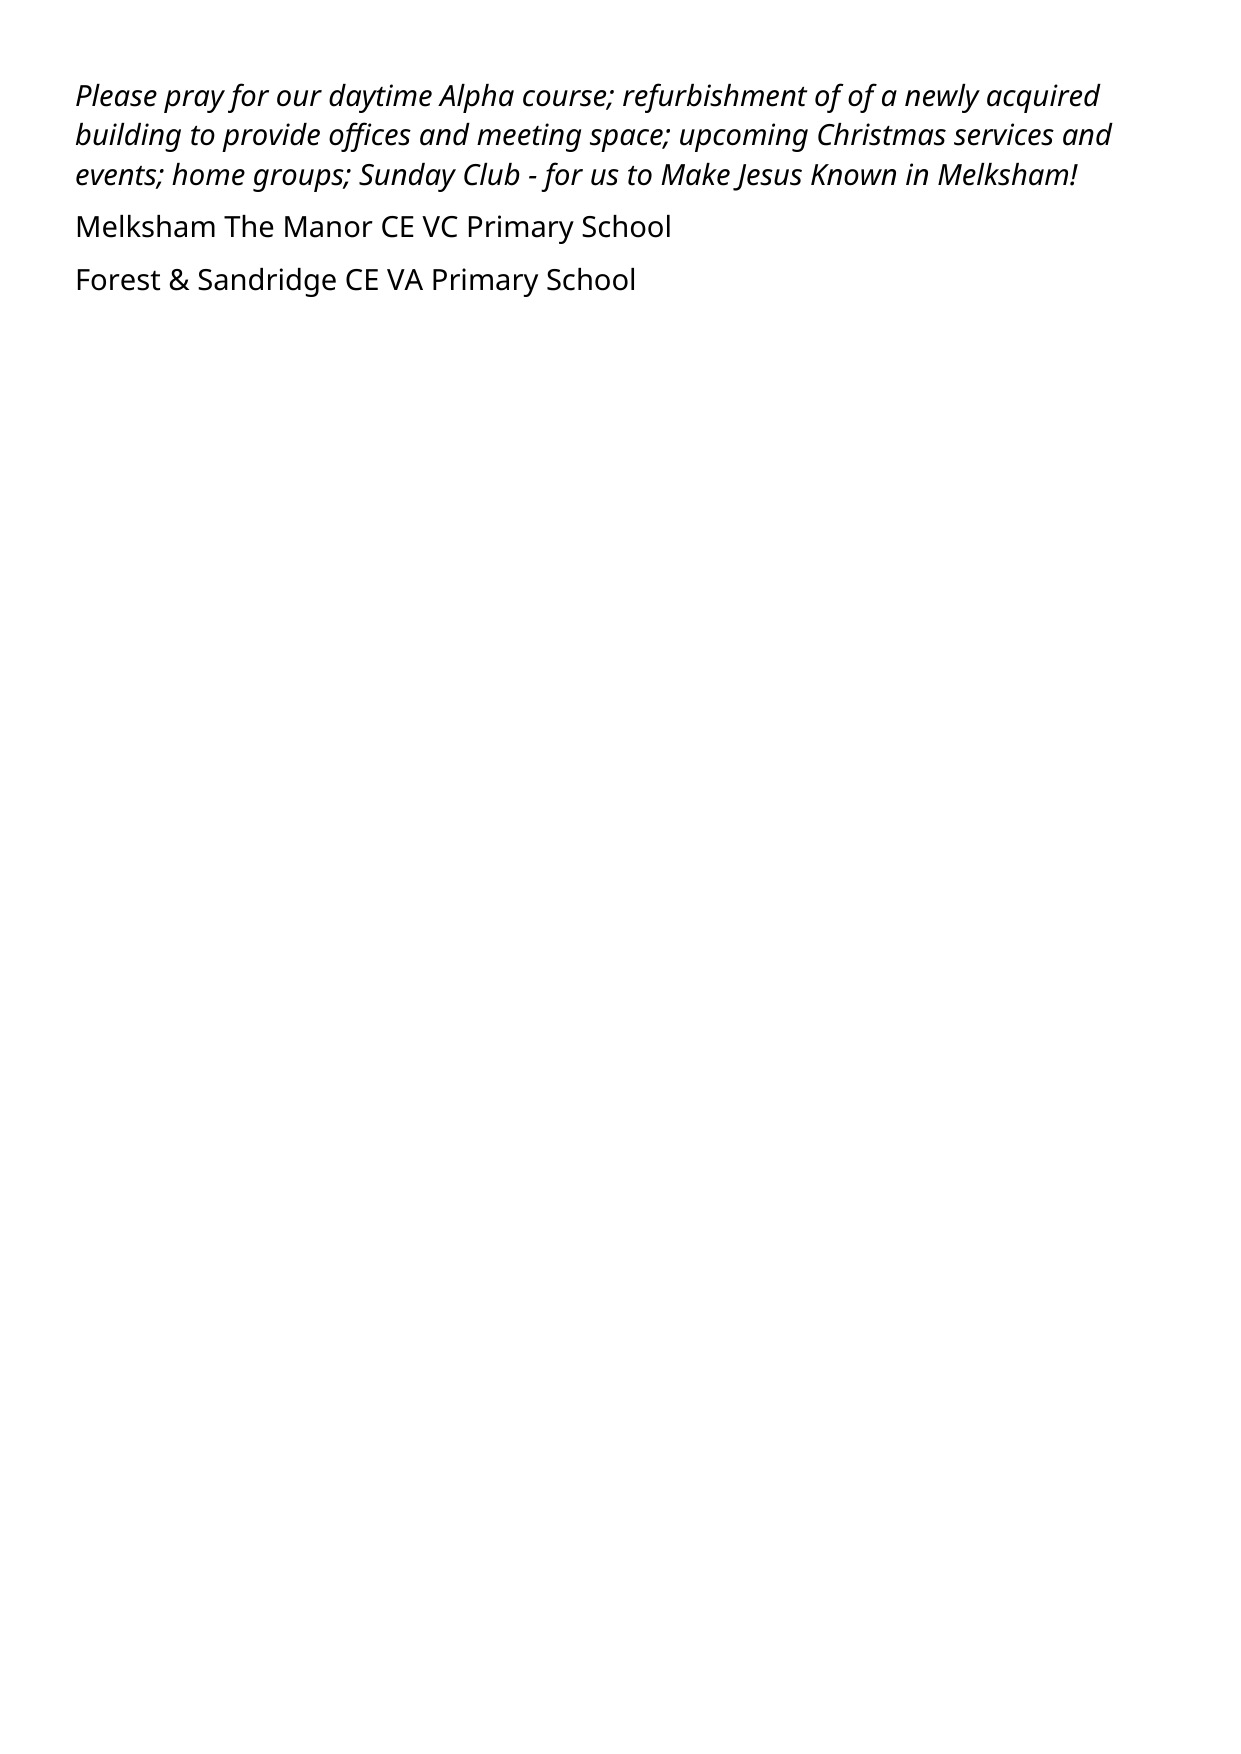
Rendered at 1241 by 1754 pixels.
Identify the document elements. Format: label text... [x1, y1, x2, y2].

text Please pray for our daytime Alpha course; refurbishment of of a newly acquired building to provide offices and meeting space; upcoming Christmas services and events; home groups; Sunday Club - for us to Make Jesus Known in Melksham! [75, 75, 1165, 194]
text Forest & Sandridge CE VA Primary School [75, 259, 1165, 298]
text Melksham The Manor CE VC Primary School [75, 207, 1165, 246]
